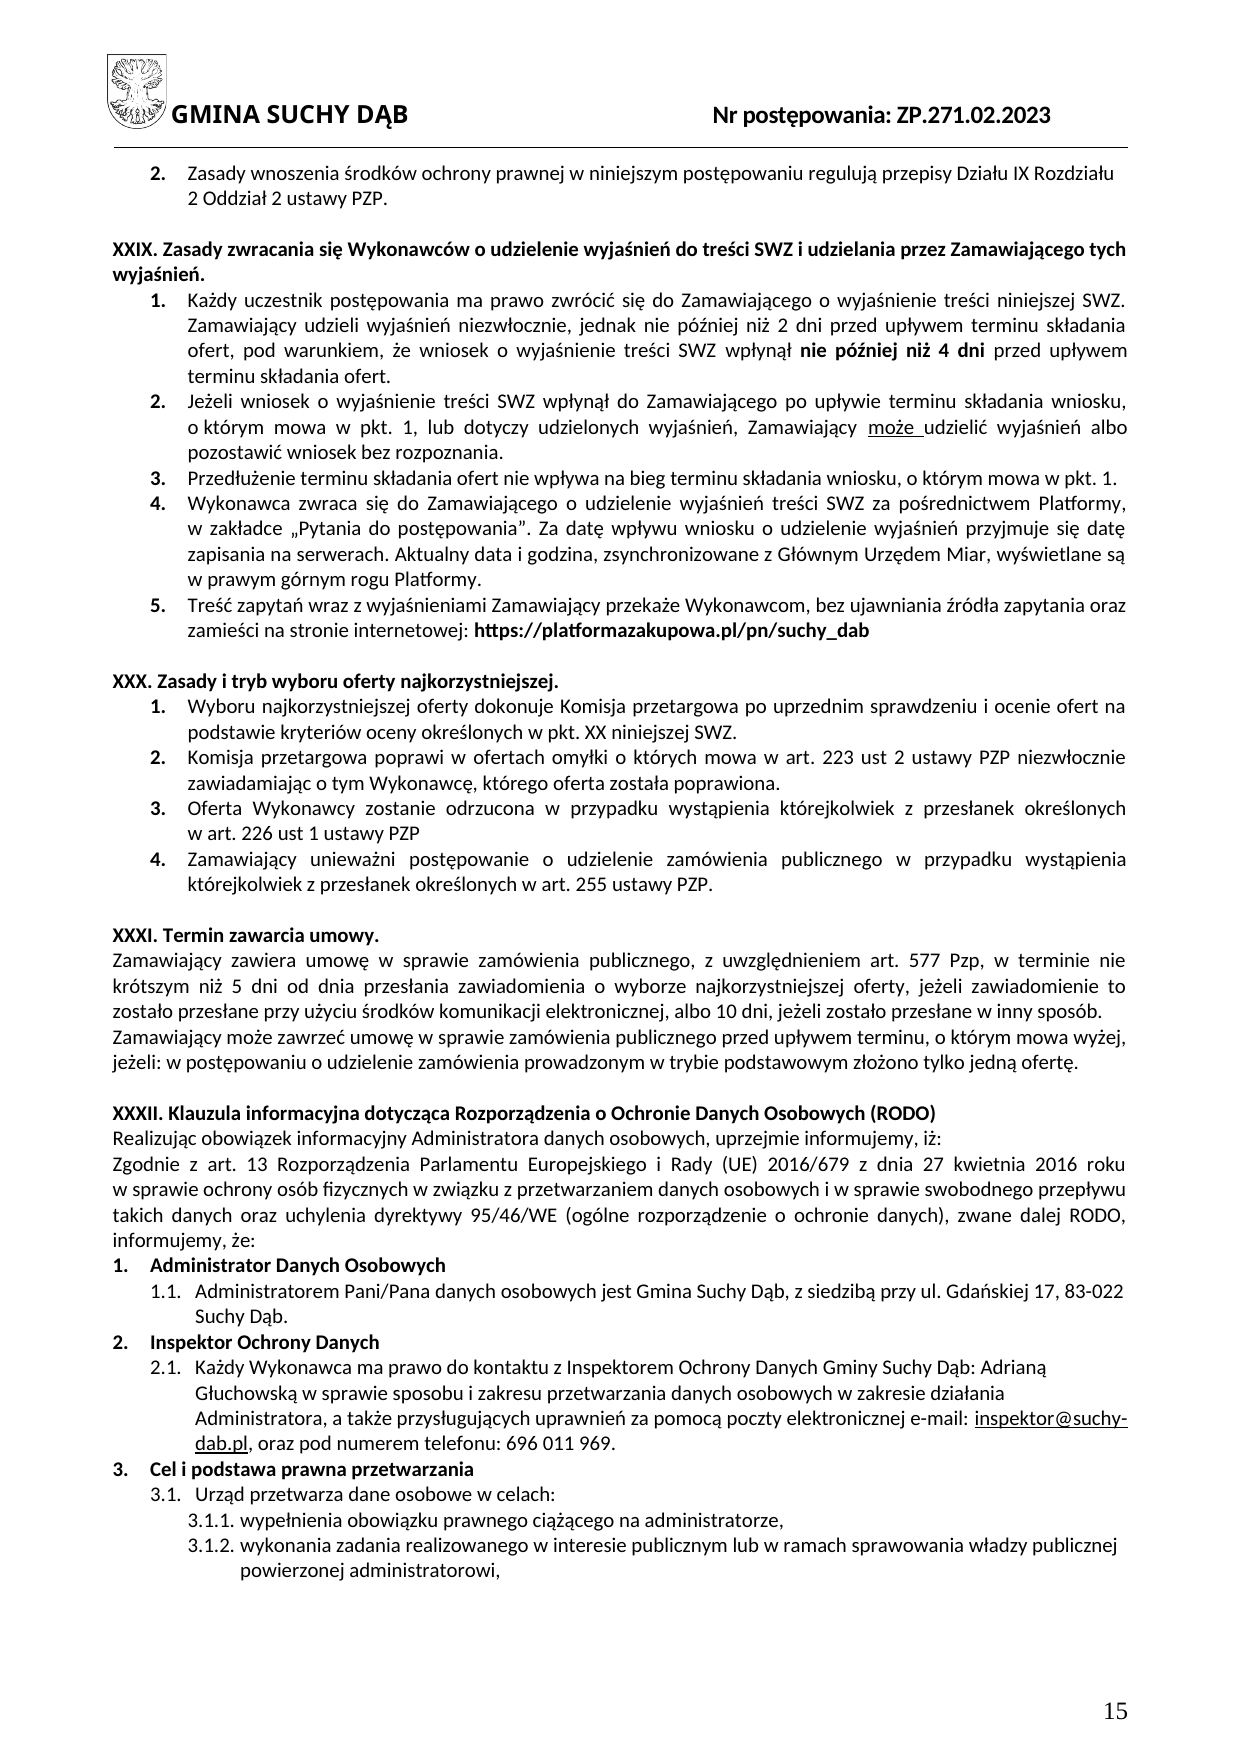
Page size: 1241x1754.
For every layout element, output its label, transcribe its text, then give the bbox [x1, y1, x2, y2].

list Wyboru najkorzystniejszej oferty dokonuje Komisja przetargowa po uprzednim sprawdzeniu i ocenie ofert na podstawie kryteriów oceny określonych w pkt. XX niniejszej SWZ. [150, 693, 1128, 744]
list Przedłużenie terminu składania ofert nie wpływa na bieg terminu składania wniosku, o którym mowa w pkt. 1. [150, 465, 1128, 490]
list Każdy Wykonawca ma prawo do kontaktu z Inspektorem Ochrony Danych Gminy Suchy Dąb: Adrianą Głuchowską w sprawie sposobu i zakresu przetwarzania danych osobowych w zakresie działania Administratora, a także przysługujących uprawnień za pomocą poczty elektronicznej e-mail: inspektor@suchy-dab.pl, oraz pod numerem telefonu: 696 011 969. [150, 1354, 1128, 1456]
list wypełnienia obowiązku prawnego ciążącego na administratorze, [187, 1507, 1128, 1532]
list Inspektor Ochrony Danych [112, 1329, 1128, 1354]
text Realizując obowiązek informacyjny Administratora danych osobowych, uprzejmie informujemy, iż: [112, 1126, 1128, 1151]
list Zasady wnoszenia środków ochrony prawnej w niniejszym postępowaniu regulują przepisy Działu IX Rozdziału 2 Oddział 2 ustawy PZP. [150, 160, 1128, 211]
text Zamawiający zawiera umowę w sprawie zamówienia publicznego, z uwzględnieniem art. 577 Pzp, w terminie nie krótszym niż 5 dni od dnia przesłania zawiadomienia o wyborze najkorzystniejszej oferty, jeżeli zawiadomienie to zostało przesłane przy użyciu środków komunikacji elektronicznej, albo 10 dni, jeżeli zostało przesłane w inny sposób. [112, 948, 1128, 1024]
list Administrator Danych Osobowych [112, 1253, 1128, 1278]
text XXX. Zasady i tryb wyboru oferty najkorzystniejszej. [112, 668, 1128, 693]
list Komisja przetargowa poprawi w ofertach omyłki o których mowa w art. 223 ust 2 ustawy PZP niezwłocznie zawiadamiając o tym Wykonawcę, którego oferta została poprawiona. [150, 744, 1128, 795]
list Wykonawca zwraca się do Zamawiającego o udzielenie wyjaśnień treści SWZ za pośrednictwem Platformy, w zakładce „Pytania do postępowania”. Za datę wpływu wniosku o udzielenie wyjaśnień przyjmuje się datę zapisania na serwerach. Aktualny data i godzina, zsynchronizowane z Głównym Urzędem Miar, wyświetlane są w prawym górnym rogu Platformy. [150, 490, 1128, 592]
list Jeżeli wniosek o wyjaśnienie treści SWZ wpłynął do Zamawiającego po upływie terminu składania wniosku, o którym mowa w pkt. 1, lub dotyczy udzielonych wyjaśnień, Zamawiający może udzielić wyjaśnień albo pozostawić wniosek bez rozpoznania. [150, 388, 1128, 465]
list wykonania zadania realizowanego w interesie publicznym lub w ramach sprawowania władzy publicznej powierzonej administratorowi, [187, 1532, 1128, 1583]
list Każdy uczestnik postępowania ma prawo zwrócić się do Zamawiającego o wyjaśnienie treści niniejszej SWZ. Zamawiający udzieli wyjaśnień niezwłocznie, jednak nie później niż 2 dni przed upływem terminu składania ofert, pod warunkiem, że wniosek o wyjaśnienie treści SWZ wpłynął nie później niż 4 dni przed upływem terminu składania ofert. [150, 287, 1128, 388]
list Treść zapytań wraz z wyjaśnieniami Zamawiający przekaże Wykonawcom, bez ujawniania źródła zapytania oraz zamieści na stronie internetowej: https://platformazakupowa.pl/pn/suchy_dab [150, 592, 1128, 643]
text Zgodnie z art. 13 Rozporządzenia Parlamentu Europejskiego i Rady (UE) 2016/679 z dnia 27 kwietnia 2016 roku w sprawie ochrony osób fizycznych w związku z przetwarzaniem danych osobowych i w sprawie swobodnego przepływu takich danych oraz uchylenia dyrektywy 95/46/WE (ogólne rozporządzenie o ochronie danych), zwane dalej RODO, informujemy, że: [112, 1151, 1128, 1253]
picture [107, 54, 167, 129]
list Urząd przetwarza dane osobowe w celach: [150, 1481, 1128, 1507]
text XXXI. Termin zawarcia umowy. [112, 922, 1128, 948]
list Cel i podstawa prawna przetwarzania [112, 1456, 1128, 1481]
list Zamawiający unieważni postępowanie o udzielenie zamówienia publicznego w przypadku wystąpienia którejkolwiek z przesłanek określonych w art. 255 ustawy PZP. [150, 846, 1128, 897]
list Oferta Wykonawcy zostanie odrzucona w przypadku wystąpienia którejkolwiek z przesłanek określonych w art. 226 ust 1 ustawy PZP [150, 795, 1128, 846]
text XXIX. Zasady zwracania się Wykonawców o udzielenie wyjaśnień do treści SWZ i udzielania przez Zamawiającego tych wyjaśnień. [112, 236, 1128, 287]
list Administratorem Pani/Pana danych osobowych jest Gmina Suchy Dąb, z siedzibą przy ul. Gdańskiej 17, 83-022 Suchy Dąb. [150, 1278, 1128, 1329]
text XXXII. Klauzula informacyjna dotycząca Rozporządzenia o Ochronie Danych Osobowych (RODO) [112, 1100, 1128, 1126]
text Zamawiający może zawrzeć umowę w sprawie zamówienia publicznego przed upływem terminu, o którym mowa wyżej, jeżeli: w postępowaniu o udzielenie zamówienia prowadzonym w trybie podstawowym złożono tylko jedną ofertę. [112, 1024, 1128, 1075]
